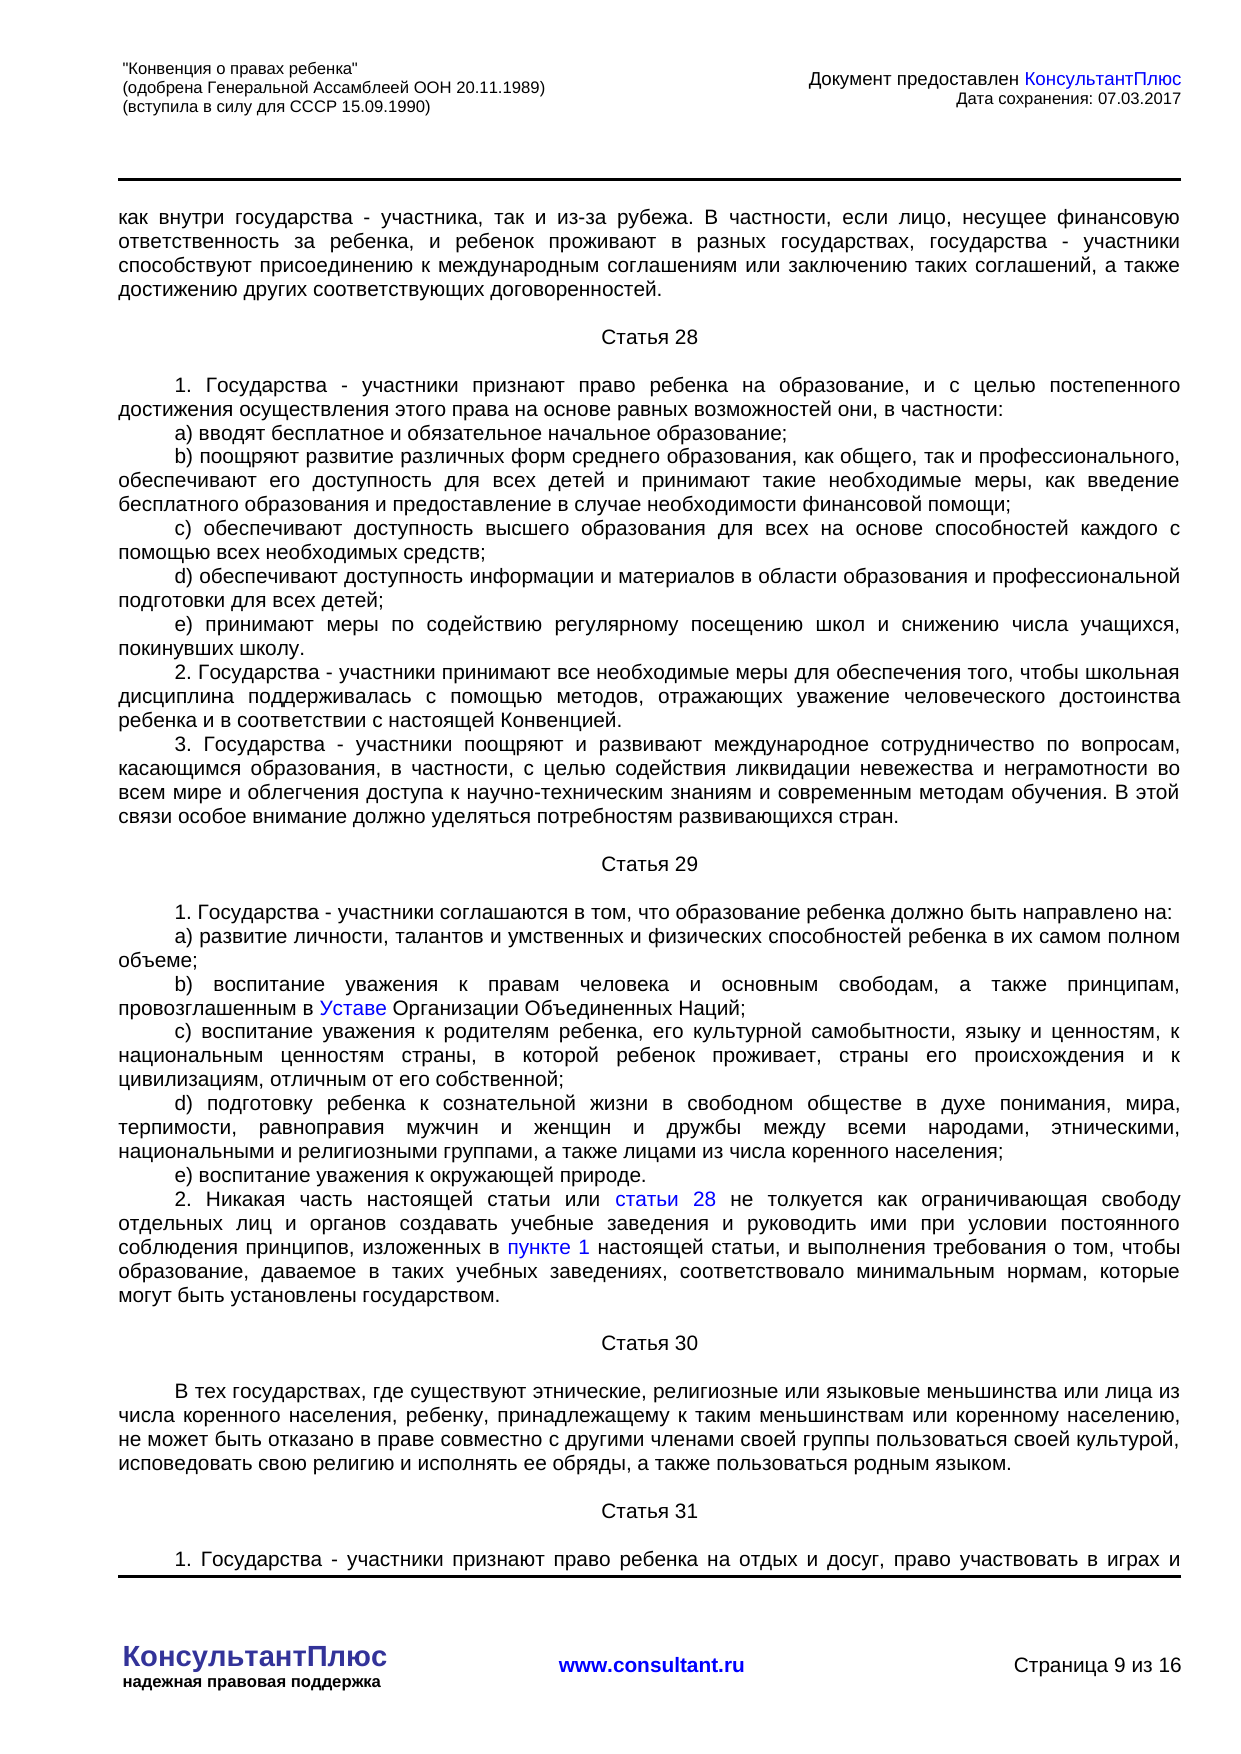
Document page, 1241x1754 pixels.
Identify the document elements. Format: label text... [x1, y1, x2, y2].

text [118, 1546, 1181, 1570]
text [118, 205, 1181, 301]
text c) воспитание уважения к родителям ребенка, его культурной самобытности, языку и ценностям, к национальным ценностям страны, в которой ребенок проживает, страны его происхождения и к цивилизациям, отличным от его собственной; [118, 1019, 1181, 1091]
text 2. Никакая часть настоящей статьи или статьи 28 не толкуется как ограничивающая свободу отдельных лиц и органов создавать учебные заведения и руководить ими при условии постоянного соблюдения принципов, изложенных в пункте 1 настоящей статьи, и выполнения требования о том, чтобы образование, даваемое в таких учебных заведениях, соответствовало минимальным нормам, которые могут быть установлены государством. [118, 1187, 1181, 1307]
text e) воспитание уважения к окружающей природе. [118, 1163, 1181, 1187]
text 1. Государства - участники соглашаются в том, что образование ребенка должно быть направлено на: [118, 899, 1181, 923]
text Статья 30 [118, 1331, 1181, 1355]
text 1. Государства - участники признают право ребенка на образование, и с целью постепенного достижения осуществления этого права на основе равных возможностей они, в частности: [118, 372, 1181, 420]
text d) подготовку ребенка к сознательной жизни в свободном обществе в духе понимания, мира, терпимости, равноправия мужчин и женщин и дружбы между всеми народами, этническими, национальными и религиозными группами, а также лицами из числа коренного населения; [118, 1091, 1181, 1163]
text Статья 31 [118, 1498, 1181, 1522]
text d) обеспечивают доступность информации и материалов в области образования и профессиональной подготовки для всех детей; [118, 564, 1181, 612]
text a) вводят бесплатное и обязательное начальное образование; [118, 420, 1181, 444]
text e) принимают меры по содействию регулярному посещению школ и снижению числа учащихся, покинувших школу. [118, 612, 1181, 660]
text В тех государствах, где существуют этнические, религиозные или языковые меньшинства или лица из числа коренного населения, ребенку, принадлежащему к таким меньшинствам или коренному населению, не может быть отказано в праве совместно с другими членами своей группы пользоваться своей культурой, исповедовать свою религию и исполнять ее обряды, а также пользоваться родным языком. [118, 1379, 1181, 1474]
text Статья 28 [118, 324, 1181, 348]
text b) воспитание уважения к правам человека и основным свободам, а также принципам, провозглашенным в Уставе Организации Объединенных Наций; [118, 971, 1181, 1019]
text 3. Государства - участники поощряют и развивают международное сотрудничество по вопросам, касающимся образования, в частности, с целью содействия ликвидации невежества и неграмотности во всем мире и облегчения доступа к научно-техническим знаниям и современным методам обучения. В этой связи особое внимание должно уделяться потребностям развивающихся стран. [118, 732, 1181, 828]
text c) обеспечивают доступность высшего образования для всех на основе способностей каждого с помощью всех необходимых средств; [118, 516, 1181, 564]
text Статья 29 [118, 852, 1181, 876]
text b) поощряют развитие различных форм среднего образования, как общего, так и профессионального, обеспечивают его доступность для всех детей и принимают такие необходимые меры, как введение бесплатного образования и предоставление в случае необходимости финансовой помощи; [118, 444, 1181, 516]
text 2. Государства - участники принимают все необходимые меры для обеспечения того, чтобы школьная дисциплина поддерживалась с помощью методов, отражающих уважение человеческого достоинства ребенка и в соответствии с настоящей Конвенцией. [118, 660, 1181, 732]
text a) развитие личности, талантов и умственных и физических способностей ребенка в их самом полном объеме; [118, 923, 1181, 971]
